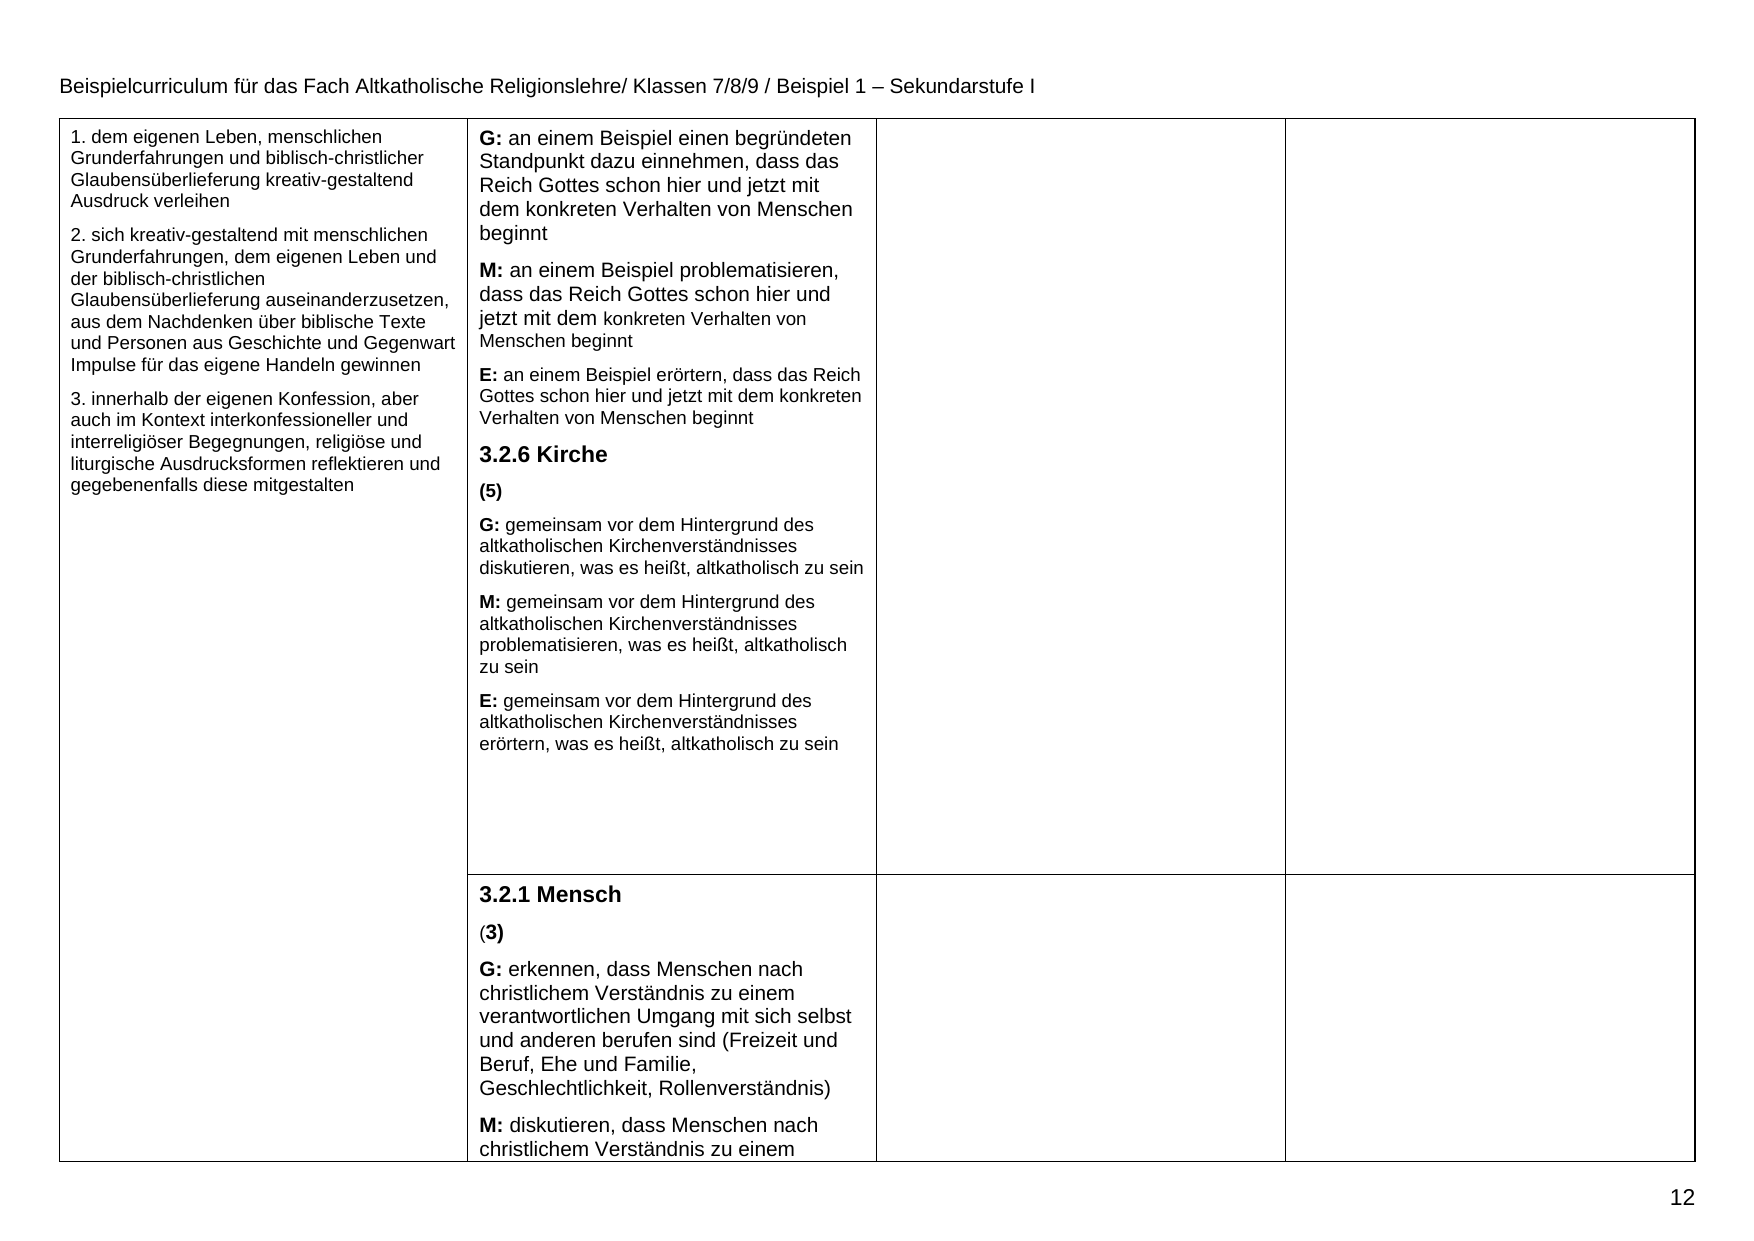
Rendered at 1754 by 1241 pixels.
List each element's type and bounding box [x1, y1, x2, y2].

table_cell [877, 119, 1285, 874]
table_cell [468, 875, 876, 1161]
table_cell [877, 875, 1285, 1161]
table_cell [1286, 875, 1694, 1161]
table_cell [1286, 119, 1694, 874]
